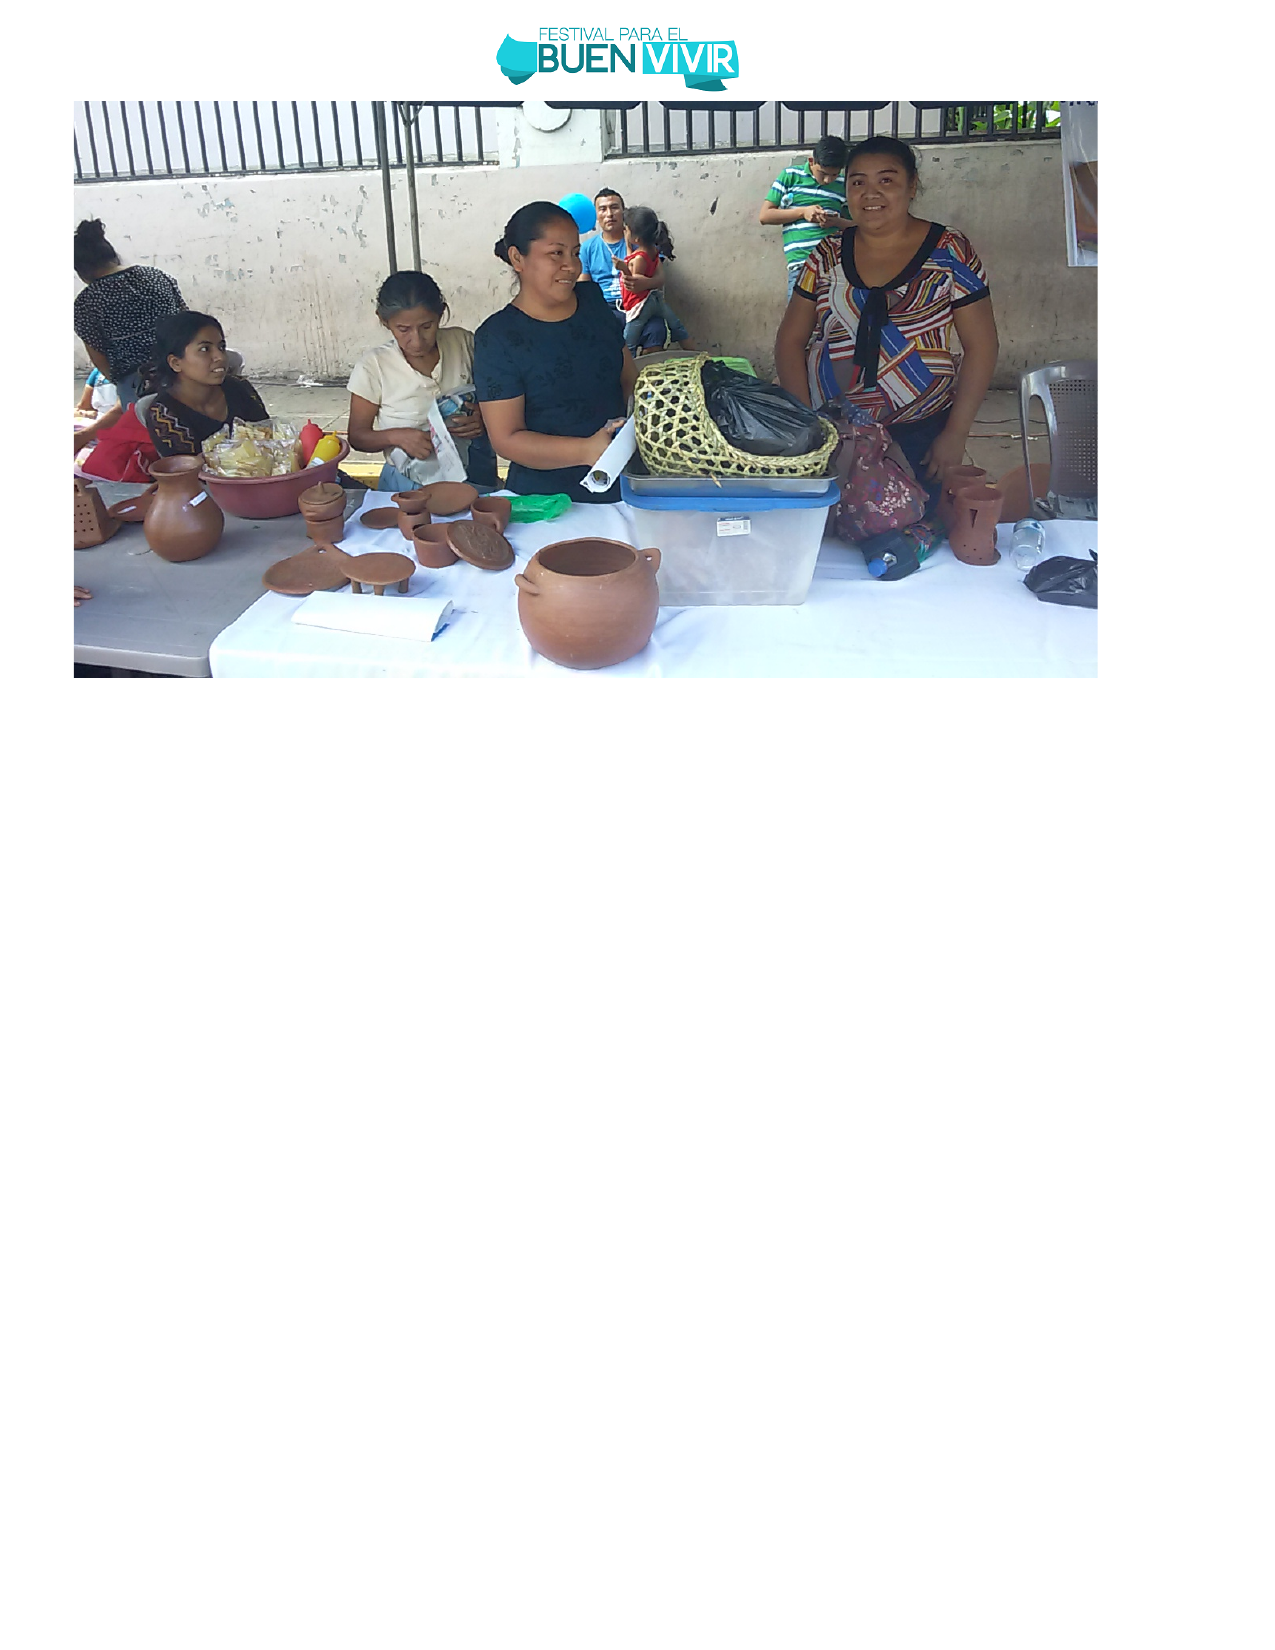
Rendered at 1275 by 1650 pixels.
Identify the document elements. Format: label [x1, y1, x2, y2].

picture [73, 101, 1098, 678]
picture [489, 7, 754, 97]
